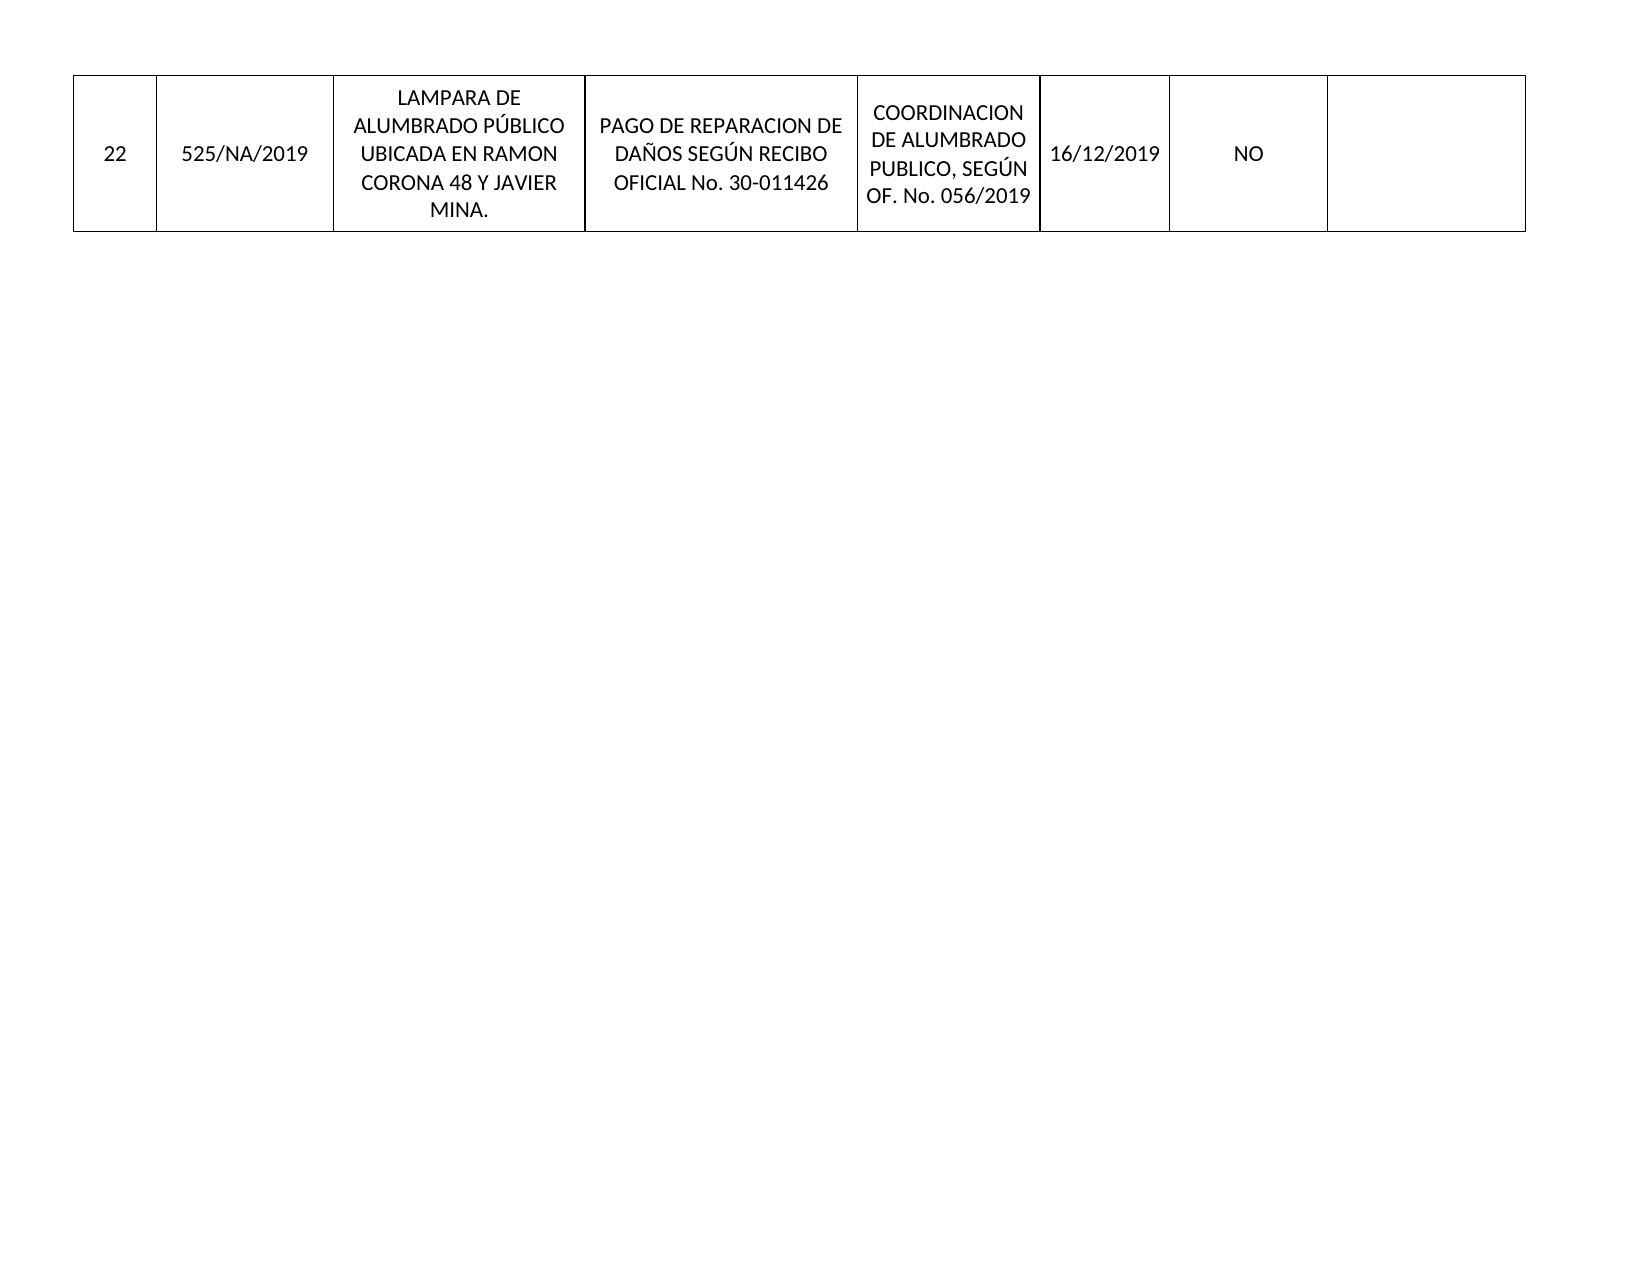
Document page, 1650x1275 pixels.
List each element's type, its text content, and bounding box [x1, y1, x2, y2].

table_cell COORDINACION DE ALUMBRADO PUBLICO, SEGÚN OF. No. 056/2019 [858, 76, 1039, 231]
table_cell NO [1170, 76, 1327, 231]
table_cell [1328, 76, 1525, 231]
table_cell 525/NA/2019 [157, 76, 333, 231]
table_cell 22 [74, 76, 156, 231]
table_cell PAGO DE REPARACION DE DAÑOS SEGÚN RECIBO OFICIAL No. 30-011426 [586, 76, 857, 231]
table_cell 16/12/2019 [1041, 76, 1169, 231]
table_cell LAMPARA DE ALUMBRADO PÚBLICO UBICADA EN RAMON CORONA 48 Y JAVIER MINA. [334, 76, 584, 231]
